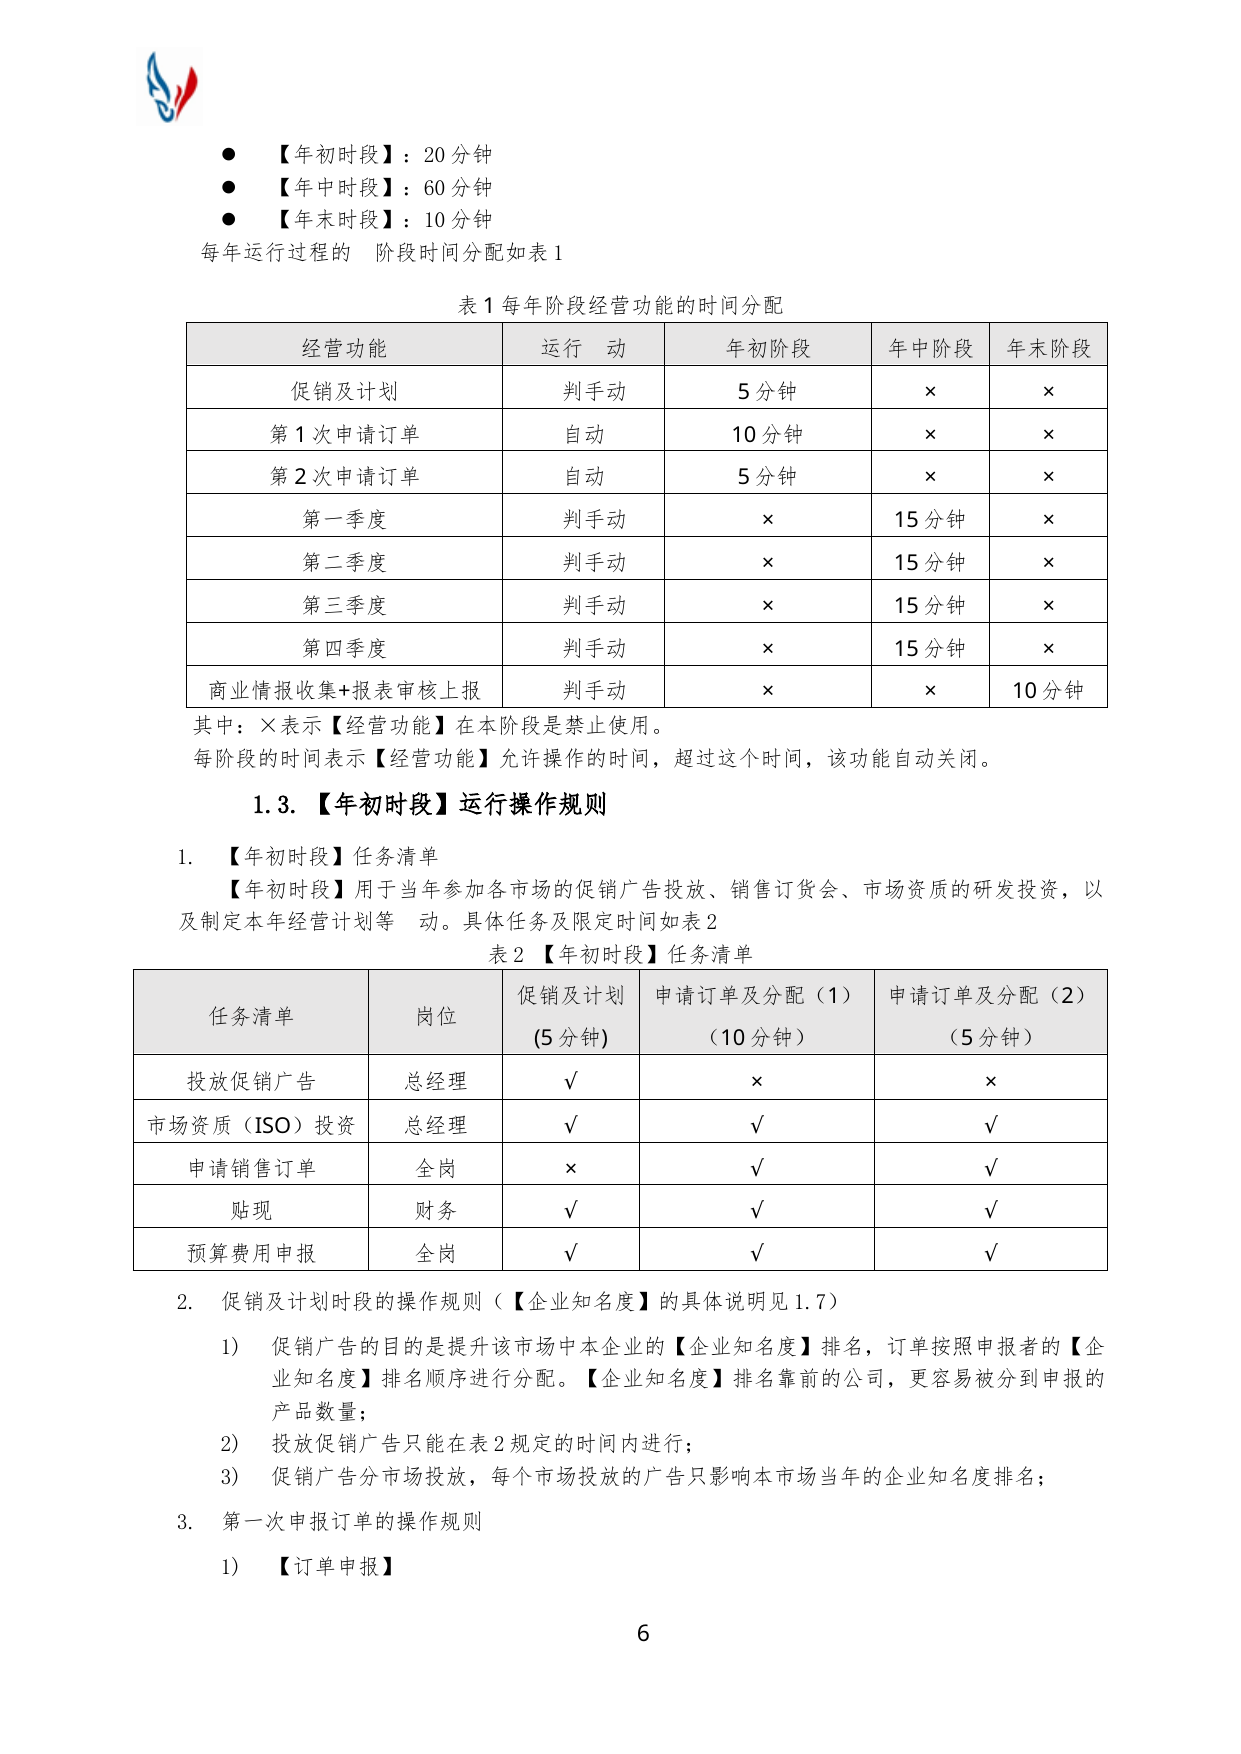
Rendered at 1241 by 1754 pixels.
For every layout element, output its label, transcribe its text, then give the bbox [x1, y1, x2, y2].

text 每年运行过程的子阶段时间分配如表1 [155, 235, 1107, 268]
table_header 促销及计划 (5分钟) [503, 970, 639, 1053]
table_header 运行启动 [503, 323, 664, 364]
table_cell 裁判手动 [503, 366, 664, 408]
table_cell √ [503, 1185, 639, 1227]
table_cell × [875, 1055, 1107, 1099]
table_cell × [990, 409, 1107, 450]
table_cell √ [640, 1228, 874, 1270]
table_cell √ [503, 1228, 639, 1270]
list 投放促销广告只能在表2规定的时间内进行； [220, 1426, 1107, 1458]
table_header 申请订单及分配（1） （10分钟） [640, 970, 874, 1053]
subtitle 【年初时段】运行操作规则 [252, 786, 1107, 818]
table_cell 全岗 [369, 1228, 502, 1270]
table_cell × [665, 494, 871, 536]
table_cell 5分钟 [665, 366, 871, 408]
table_cell × [990, 451, 1107, 493]
table_cell × [872, 366, 989, 408]
table_cell 总经理 [369, 1100, 502, 1142]
text 【年初时段】用于当年参加各市场的促销广告投放、销售订货会、市场资质的研发投资，以及制定本年经营计划等活动。具体任务及限定时间如表2 [177, 872, 1107, 937]
table_cell 促销及计划 [187, 366, 502, 408]
table_cell × [665, 537, 871, 579]
list 【年末时段】：10分钟 [220, 203, 1107, 235]
table_cell 商业情报收集+报表审核上报 [187, 666, 502, 707]
table_cell × [872, 409, 989, 450]
list 【年初时段】：20分钟 [220, 138, 1107, 170]
table_cell √ [875, 1185, 1107, 1227]
table_cell 第1次申请订单 [187, 409, 502, 450]
table_cell 15分钟 [872, 580, 989, 622]
table_header 岗位 [369, 970, 502, 1053]
table_cell √ [640, 1100, 874, 1142]
table_cell 裁判手动 [503, 666, 664, 707]
table_cell × [872, 666, 989, 707]
list 【订单申报】 [220, 1548, 1107, 1581]
table_cell 10分钟 [990, 666, 1107, 707]
table_cell × [665, 623, 871, 664]
table_cell × [990, 537, 1107, 579]
table_cell √ [875, 1228, 1107, 1270]
table_cell × [990, 580, 1107, 622]
table_header 年末阶段 [990, 323, 1107, 364]
table_cell √ [640, 1143, 874, 1184]
table_cell × [640, 1055, 874, 1099]
table_cell 第一季度 [187, 494, 502, 536]
table_cell × [872, 451, 989, 493]
table_cell × [990, 623, 1107, 664]
table_cell 15分钟 [872, 537, 989, 579]
table_cell 投放促销广告 [134, 1055, 368, 1099]
table_header 申请订单及分配（2） （5分钟） [875, 970, 1107, 1053]
table_cell 全岗 [369, 1143, 502, 1184]
text 表1每年阶段经营功能的时间分配 [133, 280, 1107, 322]
text 其中：×表示【经营功能】在本阶段是禁止使用。 [148, 708, 1107, 741]
picture [136, 47, 204, 126]
table_cell 第二季度 [187, 537, 502, 579]
table_cell 自动 [503, 451, 664, 493]
table_header 经营功能 [187, 323, 502, 364]
table_cell 5分钟 [665, 451, 871, 493]
table_cell √ [503, 1100, 639, 1142]
table_cell × [990, 494, 1107, 536]
table_cell × [503, 1143, 639, 1184]
table_cell 财务 [369, 1185, 502, 1227]
table_cell √ [875, 1100, 1107, 1142]
list 促销及计划时段的操作规则（【企业知名度】的具体说明见1.7） [177, 1283, 1107, 1316]
table_cell 裁判手动 [503, 494, 664, 536]
text 每阶段的时间表示【经营功能】允许操作的时间，超过这个时间，该功能自动关闭。 [148, 741, 1107, 773]
table_cell 10分钟 [665, 409, 871, 450]
table_header 年中阶段 [872, 323, 989, 364]
table_cell 第三季度 [187, 580, 502, 622]
table_cell 贴现 [134, 1185, 368, 1227]
table_cell 预算费用申报 [134, 1228, 368, 1270]
table_cell √ [503, 1055, 639, 1099]
table_cell 申请销售订单 [134, 1143, 368, 1184]
table_cell × [990, 366, 1107, 408]
table_cell 市场资质（ISO）投资 [134, 1100, 368, 1142]
text 表2 【年初时段】任务清单 [133, 937, 1107, 969]
table_cell 15分钟 [872, 494, 989, 536]
table_cell 总经理 [369, 1055, 502, 1099]
table_cell 裁判手动 [503, 537, 664, 579]
table_cell √ [640, 1185, 874, 1227]
list 促销广告的目的是提升该市场中本企业的【企业知名度】排名，订单按照申报者的【企业知名度】排名顺序进行分配。【企业知名度】排名靠前的公司，更容易被分到申报的产品数量； [220, 1328, 1107, 1426]
list 【年初时段】任务清单 [177, 839, 1107, 872]
table_cell × [665, 580, 871, 622]
table_cell 自动 [503, 409, 664, 450]
table_cell 第2次申请订单 [187, 451, 502, 493]
table_cell 裁判手动 [503, 623, 664, 664]
table_cell × [665, 666, 871, 707]
table_header 任务清单 [134, 970, 368, 1053]
table_cell 15分钟 [872, 623, 989, 664]
list 【年中时段】：60分钟 [220, 170, 1107, 203]
list 第一次申报订单的操作规则 [177, 1503, 1107, 1536]
list 促销广告分市场投放，每个市场投放的广告只影响本市场当年的企业知名度排名； [220, 1458, 1107, 1491]
table_cell √ [875, 1143, 1107, 1184]
table_header 年初阶段 [665, 323, 871, 364]
table_cell 第四季度 [187, 623, 502, 664]
table_cell 裁判手动 [503, 580, 664, 622]
